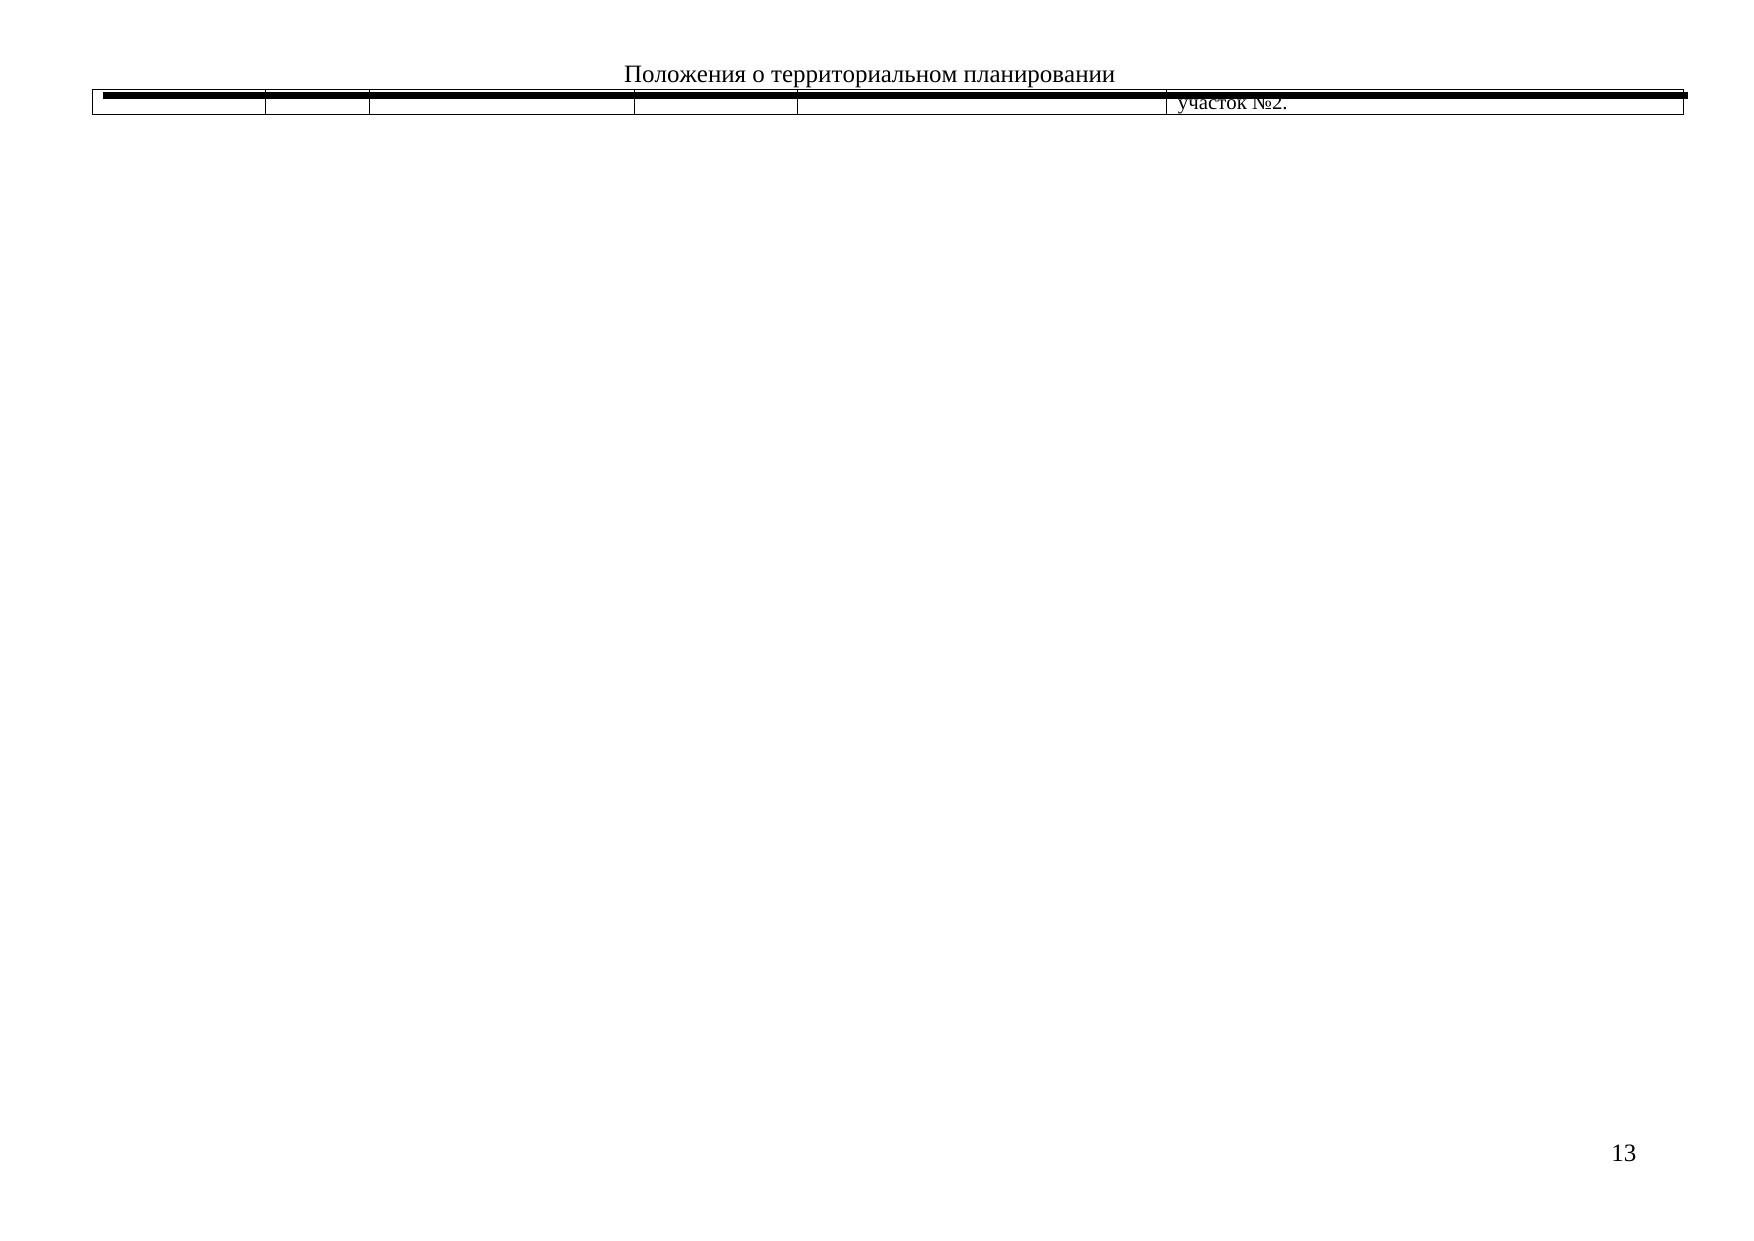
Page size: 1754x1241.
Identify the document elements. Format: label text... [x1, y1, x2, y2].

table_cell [798, 90, 1166, 114]
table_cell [1167, 90, 1683, 114]
table_cell 1410 [266, 90, 369, 114]
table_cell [635, 90, 797, 114]
table_cell 2 [93, 90, 265, 114]
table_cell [370, 90, 634, 114]
